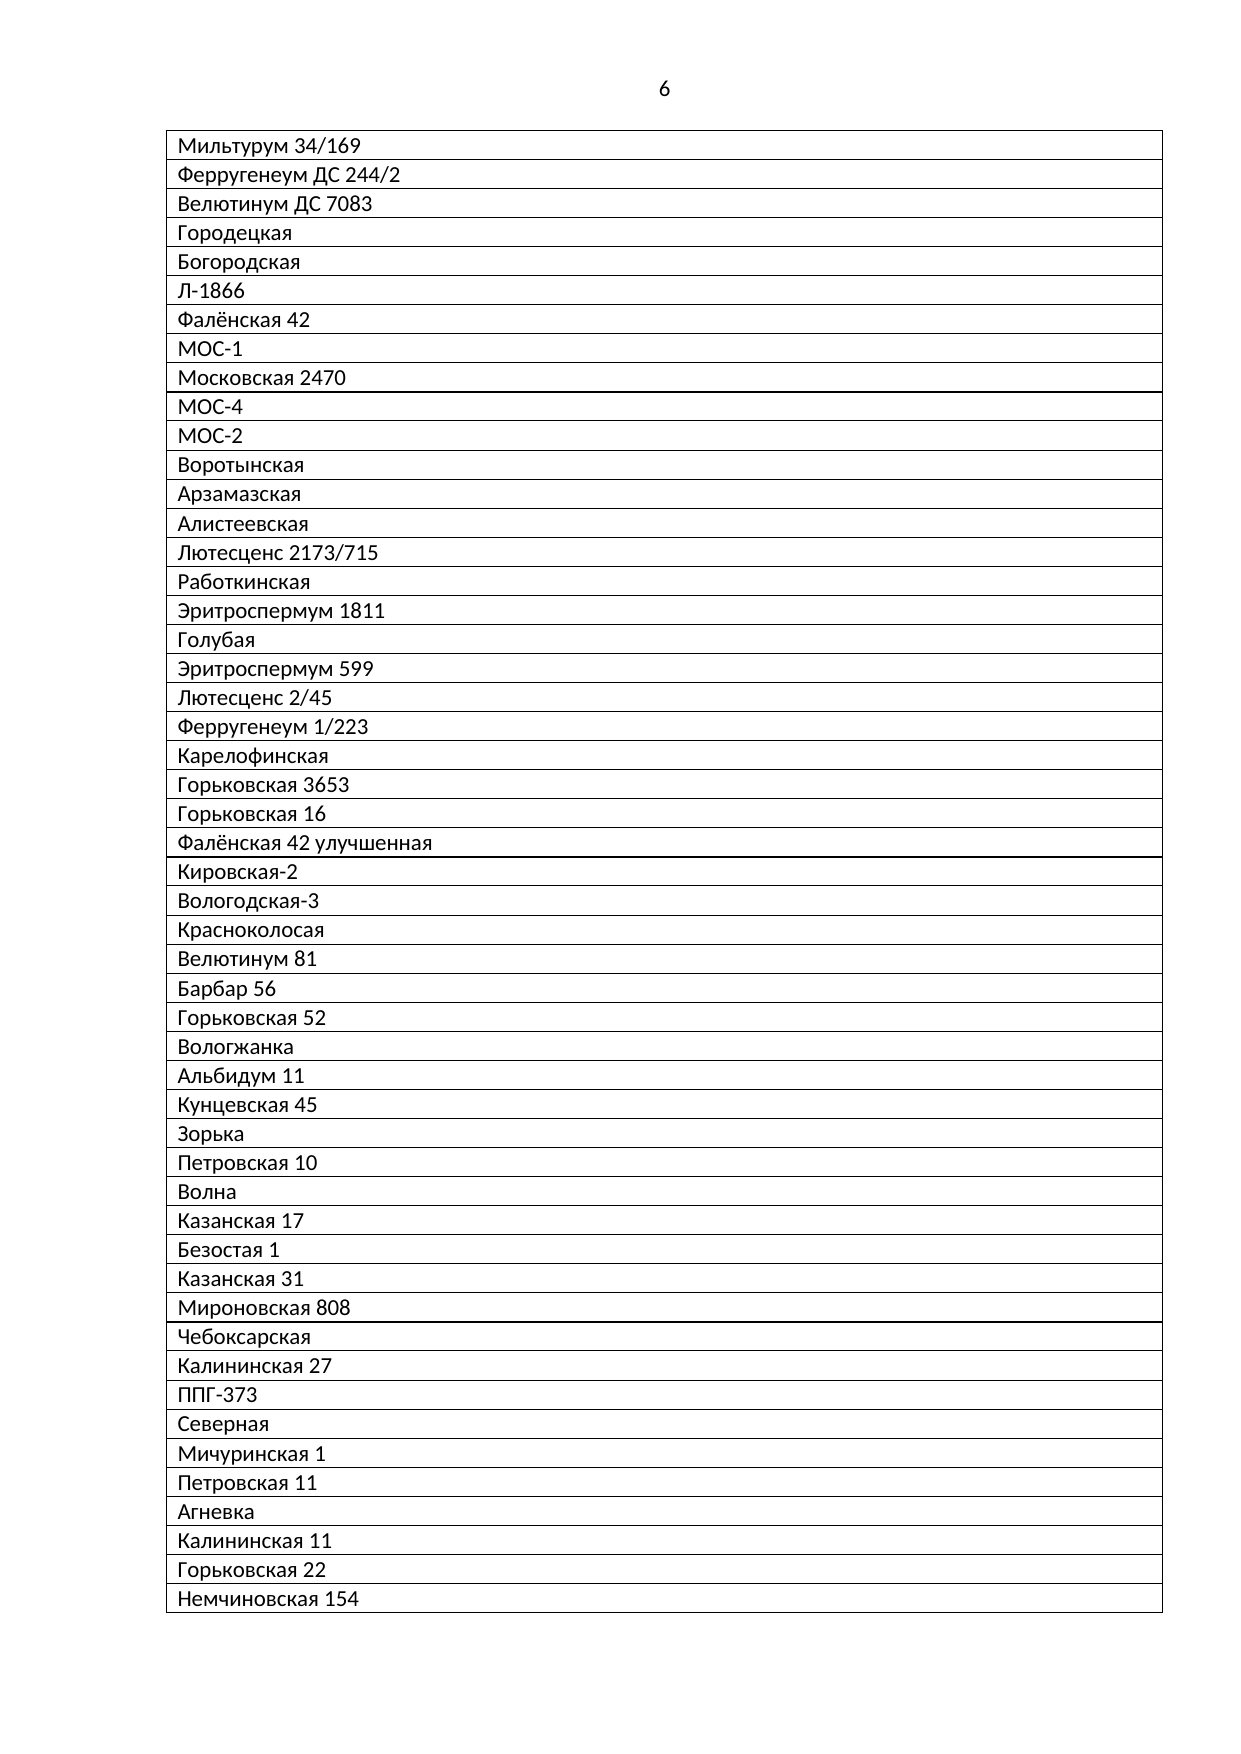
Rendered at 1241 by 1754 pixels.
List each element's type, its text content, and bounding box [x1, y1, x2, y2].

table_cell Кунцевская 45 [167, 1090, 1162, 1118]
table_cell Фалёнская 42 [167, 305, 1162, 333]
table_cell Фалёнская 42 улучшенная [167, 828, 1162, 856]
table_cell Работкинская [167, 567, 1162, 595]
table_cell Эритроспермум 1811 [167, 596, 1162, 624]
table_cell Зорька [167, 1119, 1162, 1147]
table_cell МОС-2 [167, 421, 1162, 449]
table_cell Северная [167, 1410, 1162, 1438]
table_cell Л-1866 [167, 276, 1162, 304]
table_cell Арзамазская [167, 480, 1162, 508]
table_cell Калининская 27 [167, 1351, 1162, 1379]
table_cell Мироновская 808 [167, 1293, 1162, 1321]
table_cell Горьковская 16 [167, 799, 1162, 827]
table_cell Альбидум 11 [167, 1061, 1162, 1089]
table_cell Чебоксарская [167, 1323, 1162, 1350]
table_cell Вологодская-3 [167, 886, 1162, 914]
table_cell Горьковская 3653 [167, 770, 1162, 798]
table_cell Ферругенеум 1/223 [167, 712, 1162, 740]
table_cell МОС-4 [167, 393, 1162, 420]
table_cell Голубая [167, 625, 1162, 653]
table_cell Казанская 17 [167, 1206, 1162, 1234]
table_cell Безостая 1 [167, 1235, 1162, 1263]
table_cell Мичуринская 1 [167, 1439, 1162, 1467]
table_cell Московская 2470 [167, 363, 1162, 391]
table_cell Богородская [167, 247, 1162, 275]
table_cell Волна [167, 1177, 1162, 1205]
table_cell Велютинум 81 [167, 945, 1162, 973]
table_cell Ферругенеум ДС 244/2 [167, 160, 1162, 188]
table_cell Велютинум ДС 7083 [167, 189, 1162, 217]
table_cell Городецкая [167, 218, 1162, 246]
table_cell Горьковская 52 [167, 1003, 1162, 1031]
table_cell МОС-1 [167, 334, 1162, 362]
table_cell Лютесценс 2173/715 [167, 538, 1162, 566]
table_cell Горьковская 22 [167, 1555, 1162, 1583]
table_cell Кировская-2 [167, 858, 1162, 885]
table_cell Воротынская [167, 451, 1162, 478]
table_cell Петровская 10 [167, 1148, 1162, 1176]
table_cell Калининская 11 [167, 1526, 1162, 1554]
table_cell Казанская 31 [167, 1264, 1162, 1292]
table_cell Немчиновская 154 [167, 1584, 1162, 1612]
table_cell Карелофинская [167, 741, 1162, 769]
table_cell Эритроспермум 599 [167, 654, 1162, 682]
table_cell Петровская 11 [167, 1468, 1162, 1496]
table_cell Вологжанка [167, 1032, 1162, 1060]
table_cell Барбар 56 [167, 974, 1162, 1002]
table_cell Красноколосая [167, 916, 1162, 943]
table_cell Алистеевская [167, 509, 1162, 537]
table_cell Агневка [167, 1497, 1162, 1525]
table_cell ППГ-373 [167, 1381, 1162, 1408]
table_cell Мильтурум 34/169 [167, 131, 1162, 159]
table_cell Лютесценс 2/45 [167, 683, 1162, 711]
